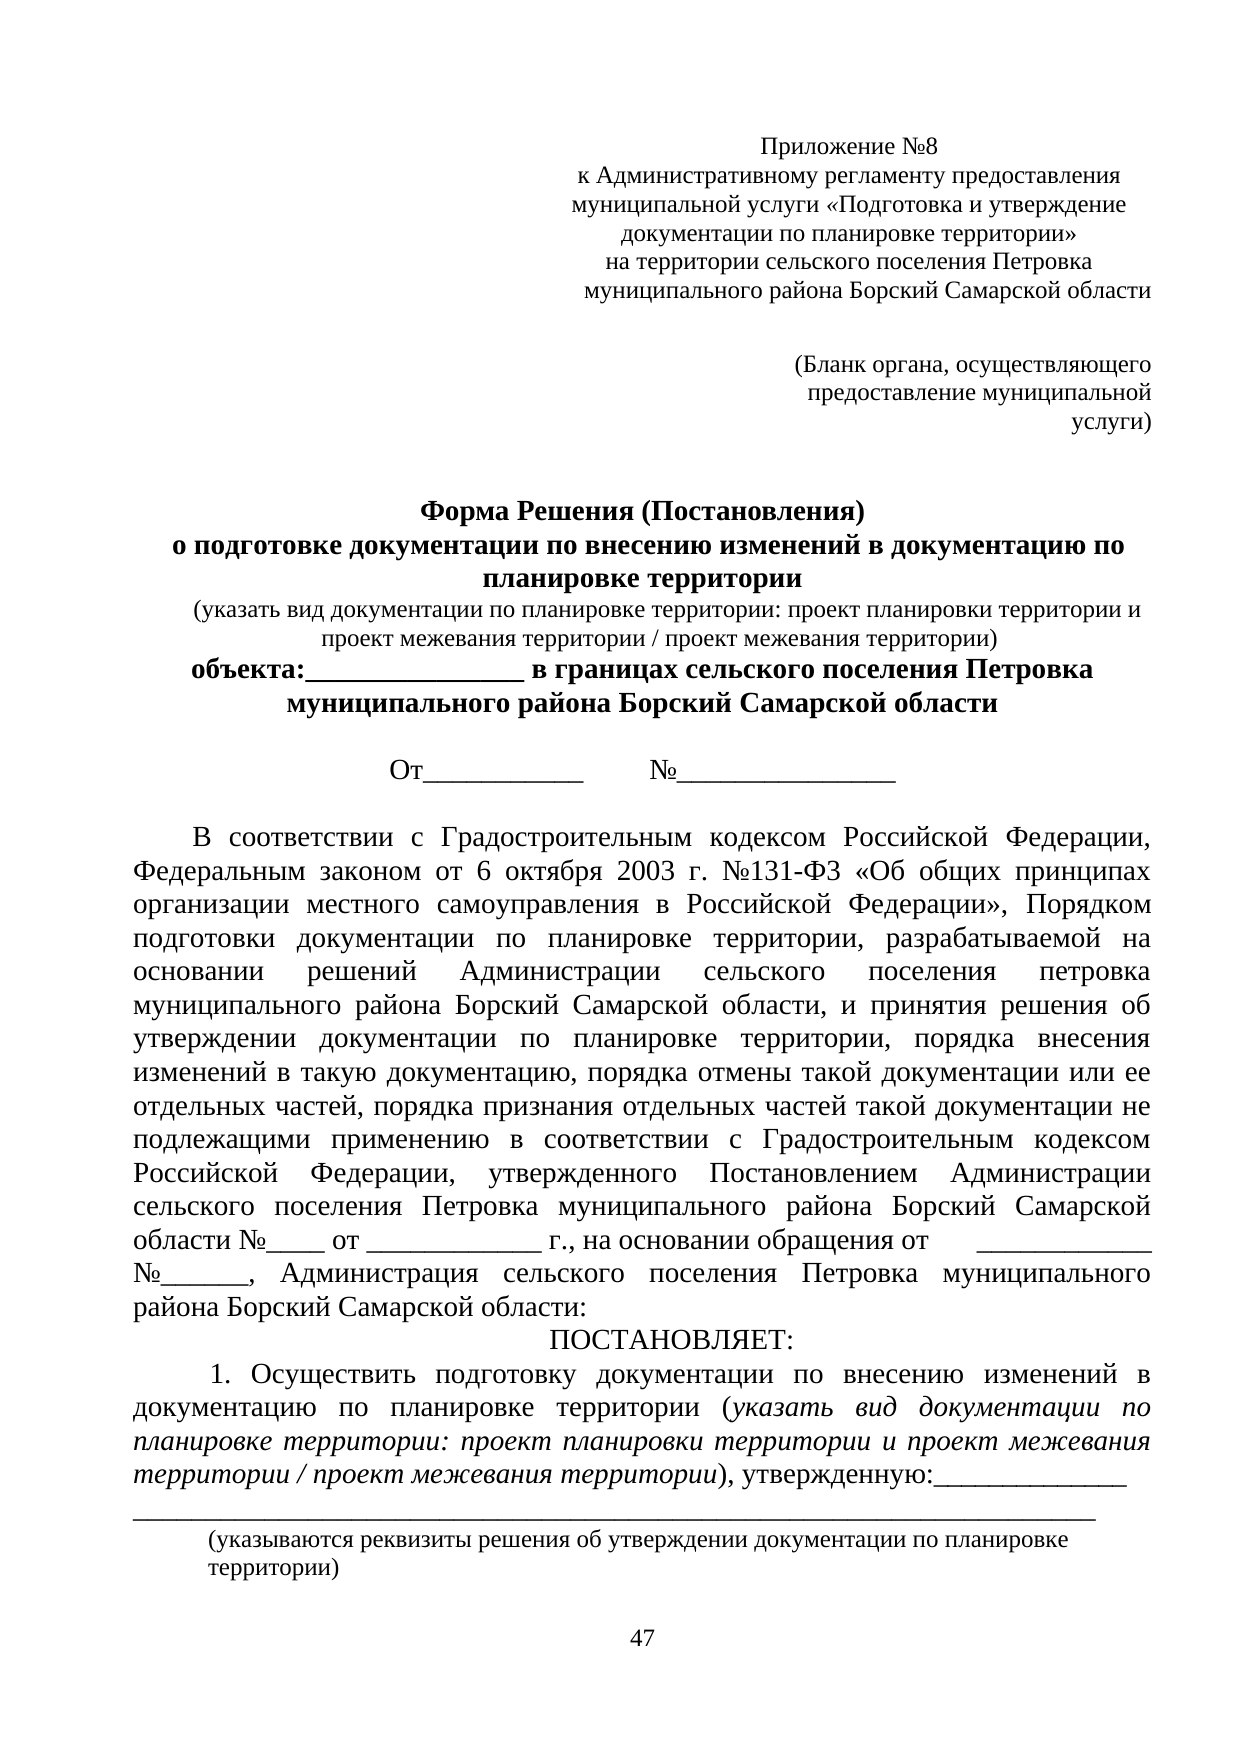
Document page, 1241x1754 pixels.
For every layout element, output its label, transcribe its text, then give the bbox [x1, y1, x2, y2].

text (указать вид документации по планировке территории: проект планировки территории и проект межевания территории / проект межевания территории) [167, 594, 1152, 652]
text о подготовке документации по внесению изменений в документацию по [172, 527, 1152, 561]
text 1. Осуществить подготовку документации по внесению изменений в документацию по планировке территории (указать вид документации по планировке территории: проект планировки территории и проект межевания территории / проект межевания территории), утвержденную: [133, 1356, 1152, 1490]
text (указываются реквизиты решения об утверждении документации по планировке территории) [208, 1524, 1152, 1581]
text к Административному регламенту предоставления [546, 160, 1152, 189]
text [133, 1490, 1152, 1524]
text муниципальной услуги «Подготовка и утверждение [546, 189, 1152, 218]
text В соответствии с Градостроительным кодексом Российской Федерации, Федеральным законом от 6 октября 2003 г. №131-Ф3 «Об общих принципах организации местного самоуправления в Российской Федерации», Порядком подготовки документации по планировке территории, разрабатываемой на основании решений Администрации сельского поселения петровка муниципального района Борский Самарской области, и принятия решения об утверждении документации по планировке территории, порядка внесения изменений в такую документацию, порядка отмены такой документации или ее отдельных частей, порядка признания отдельных частей такой документации не подлежащими применению в соответствии с Градостроительным кодексом Российской Федерации, утвержденного Постановлением Администрации сельского поселения Петровка муниципального района Борский Самарской области №____ от ____________ г., на основании обращения от ____________ №______, Администрация сельского поселения Петровка муниципального района Борский Самарской области: [133, 819, 1152, 1322]
text на территории сельского поселения Петровка [546, 246, 1152, 275]
text Приложение №8 [546, 131, 1152, 160]
text объекта:_______________ в границах сельского поселения Петровка муниципального района Борский Самарской области [133, 652, 1152, 719]
text ПОСТАНОВЛЯЕТ: [133, 1322, 1152, 1356]
text Форма Решения (Постановления) [133, 493, 1152, 527]
text документации по планировке территории» [546, 218, 1152, 246]
text (Бланк органа, осуществляющего предоставление муниципальной услуги) [757, 349, 1152, 435]
text От___________ № [133, 752, 1152, 786]
text муниципального района Борский Самарской области [133, 275, 1152, 304]
text планировке территории [133, 561, 1152, 594]
